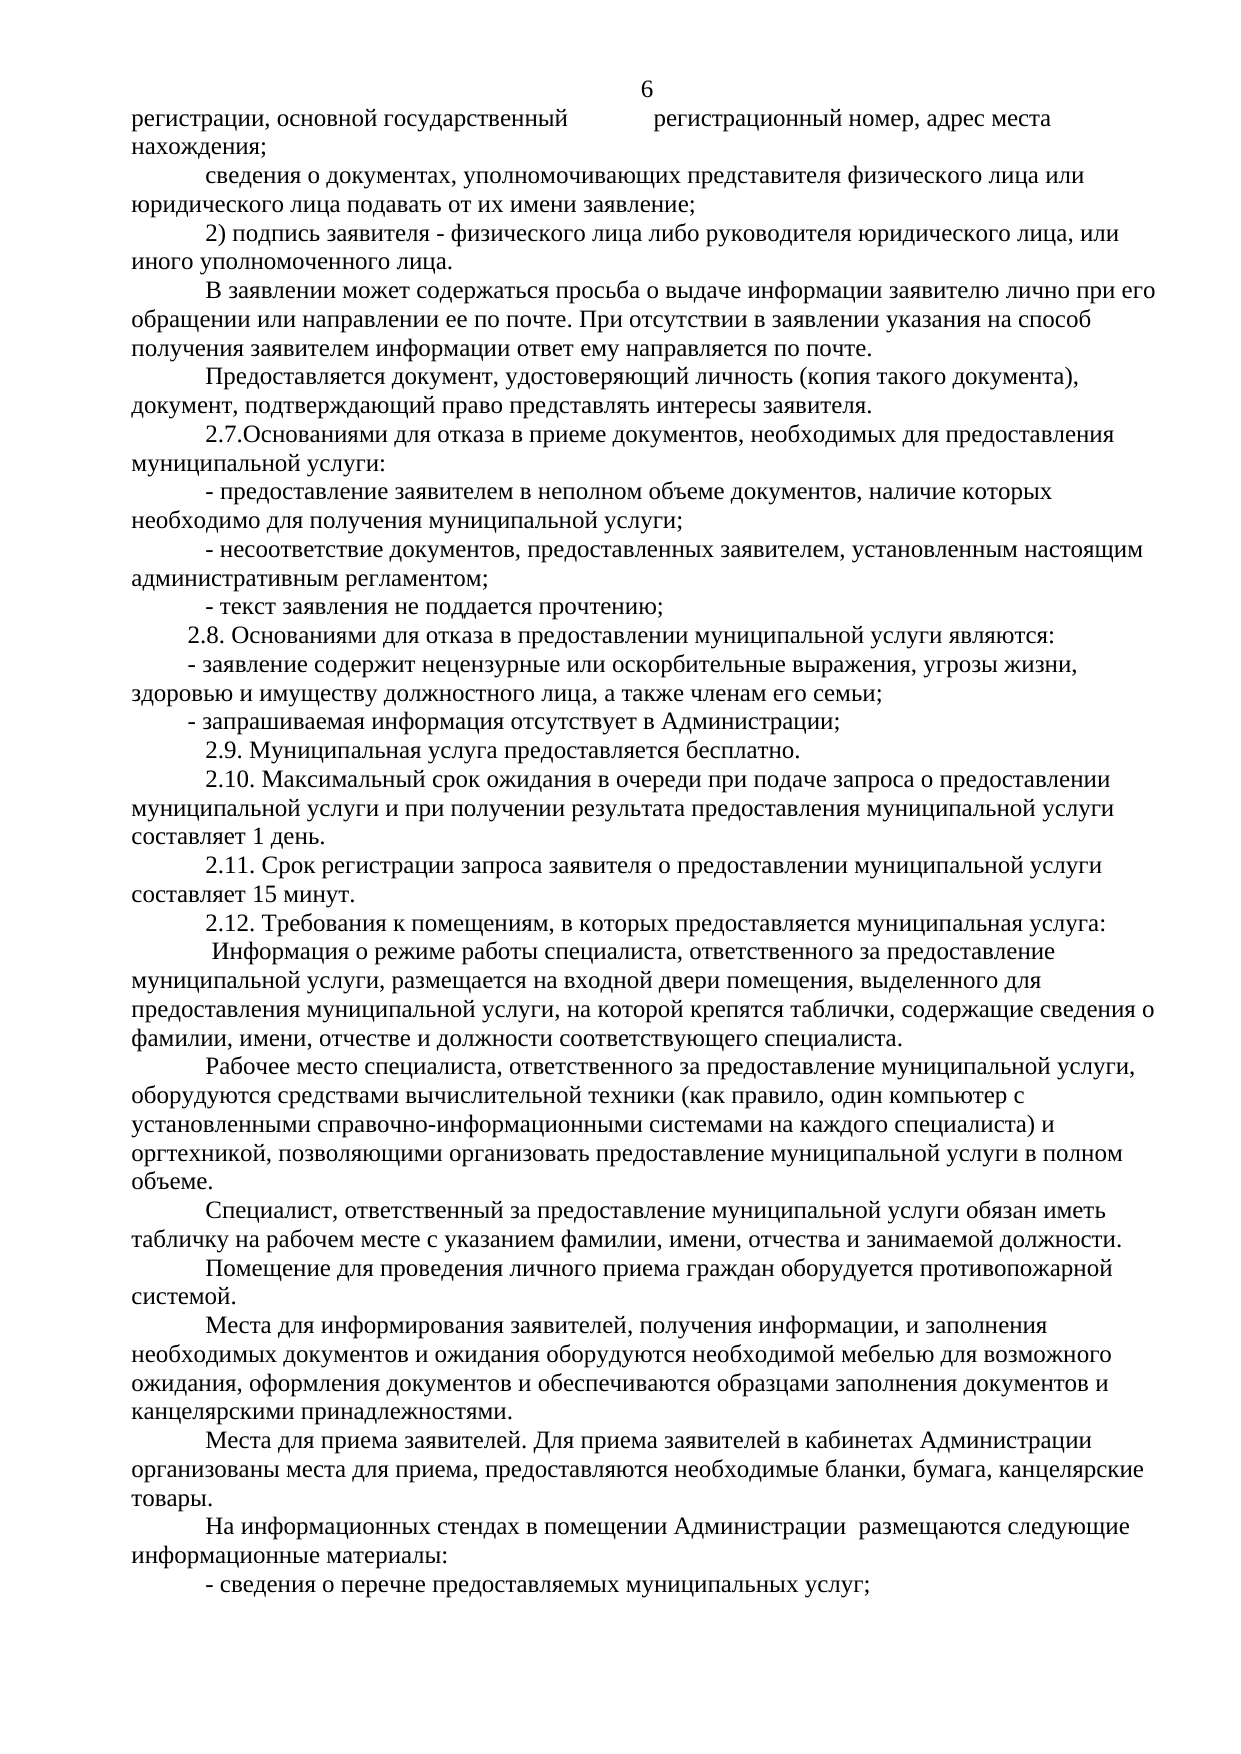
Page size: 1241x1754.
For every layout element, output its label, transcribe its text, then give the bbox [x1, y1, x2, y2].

text - несоответствие документов, предоставленных заявителем, установленным настоящим административным регламентом; [131, 534, 1162, 591]
text - предоставление заявителем в неполном объеме документов, наличие которых необходимо для получения муниципальной услуги; [131, 476, 1162, 534]
text 2.12. Требования к помещениям, в которых предоставляется муниципальная услуга: [131, 908, 1162, 936]
text На информационных стендах в помещении Администрации размещаются следующие информационные материалы: [131, 1511, 1162, 1569]
text В заявлении может содержаться просьба о выдаче информации заявителю лично при его обращении или направлении ее по почте. При отсутствии в заявлении указания на способ получения заявителем информации ответ ему направляется по почте. [131, 275, 1162, 361]
text Помещение для проведения личного приема граждан оборудуется противопожарной системой. [131, 1253, 1162, 1310]
text 2.8. Основаниями для отказа в предоставлении муниципальной услуги являются: [131, 620, 1162, 649]
text сведения о документах, уполномочивающих представителя физического лица или юридического лица подавать от их имени заявление; [131, 160, 1162, 218]
text Места для приема заявителей. Для приема заявителей в кабинетах Администрации организованы места для приема, предоставляются необходимые бланки, бумага, канцелярские товары. [131, 1425, 1162, 1511]
text 2.7.Основаниями для отказа в приеме документов, необходимых для предоставления муниципальной услуги: [131, 419, 1162, 476]
text - текст заявления не поддается прочтению; [131, 591, 1162, 620]
text Места для информирования заявителей, получения информации, и заполнения необходимых документов и ожидания оборудуются необходимой мебелью для возможного ожидания, оформления документов и обеспечиваются образцами заполнения документов и канцелярскими принадлежностями. [131, 1310, 1162, 1425]
text - запрашиваемая информация отсутствует в Администрации; [131, 706, 1162, 735]
text 2.10. Максимальный срок ожидания в очереди при подаче запроса о предоставлении муниципальной услуги и при получении результата предоставления муниципальной услуги составляет 1 день. [131, 764, 1162, 850]
text - заявление содержит нецензурные или оскорбительные выражения, угрозы жизни, здоровью и имуществу должностного лица, а также членам его семьи; [131, 649, 1162, 706]
text Информация о режиме работы специалиста, ответственного за предоставление муниципальной услуги, размещается на входной двери помещения, выделенного для предоставления муниципальной услуги, на которой крепятся таблички, содержащие сведения о фамилии, имени, отчестве и должности соответствующего специалиста. [131, 936, 1162, 1051]
text Предоставляется документ, удостоверяющий личность (копия такого документа), документ, подтверждающий право представлять интересы заявителя. [131, 361, 1162, 419]
text Рабочее место специалиста, ответственного за предоставление муниципальной услуги, оборудуются средствами вычислительной техники (как правило, один компьютер с установленными справочно-информационными системами на каждого специалиста) и оргтехникой, позволяющими организовать предоставление муниципальной услуги в полном объеме. [131, 1051, 1162, 1195]
text 2.9. Муниципальная услуга предоставляется бесплатно. [131, 735, 1162, 764]
text 2) подпись заявителя - физического лица либо руководителя юридического лица, или иного уполномоченного лица. [131, 218, 1162, 275]
text Специалист, ответственный за предоставление муниципальной услуги обязан иметь табличку на рабочем месте с указанием фамилии, имени, отчества и занимаемой должности. [131, 1195, 1162, 1253]
text 2.11. Срок регистрации запроса заявителя о предоставлении муниципальной услуги составляет 15 минут. [131, 850, 1162, 908]
text - сведения о перечне предоставляемых муниципальных услуг; [131, 1569, 1162, 1598]
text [131, 103, 1162, 160]
